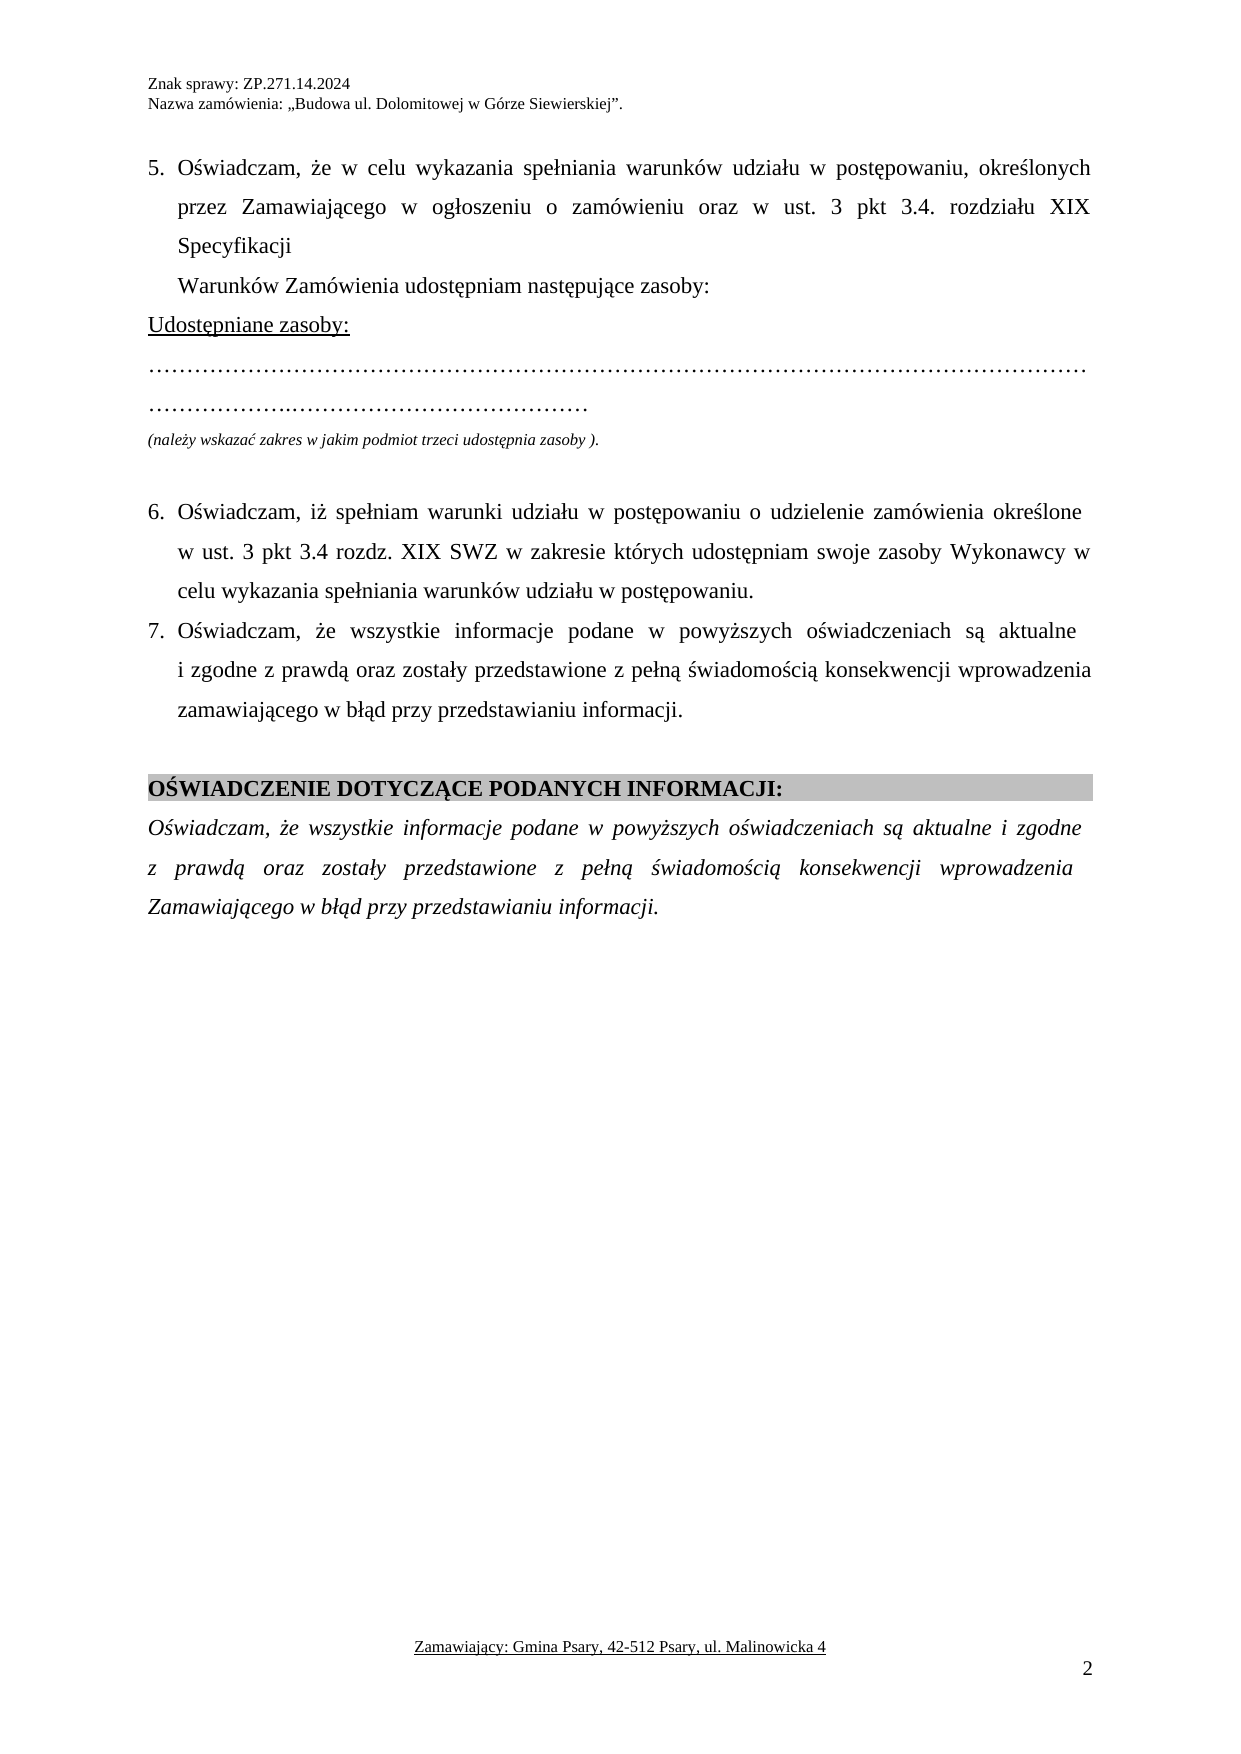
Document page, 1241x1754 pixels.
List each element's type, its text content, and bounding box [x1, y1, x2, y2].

text …………………………………………………………………………………………………………………………….………………………………… [148, 351, 1090, 417]
list Oświadczam, że w celu wykazania spełniania warunków udziału w postępowaniu, określonych przez Zamawiającego w ogłoszeniu o zamówieniu oraz w ust. 3 pkt 3.4. rozdziału XIX Specyfikacji Warunków Zamówienia udostępniam następujące zasoby: [148, 154, 1093, 298]
text Udostępniane zasoby: [148, 312, 1090, 338]
list Oświadczam, że wszystkie informacje podane w powyższych oświadczeniach są aktualne i zgodne z prawdą oraz zostały przedstawione z pełną świadomością konsekwencji wprowadzenia zamawiającego w błąd przy przedstawianiu informacji. [148, 617, 1093, 722]
text (należy wskazać zakres w jakim podmiot trzeci udostępnia zasoby ). [148, 430, 1090, 449]
list Oświadczam, iż spełniam warunki udziału w postępowaniu o udzielenie zamówienia określone w ust. 3 pkt 3.4 rozdz. XIX SWZ w zakresie których udostępniam swoje zasoby Wykonawcy w celu wykazania spełniania warunków udziału w postępowaniu. [148, 498, 1093, 603]
text OŚWIADCZENIE DOTYCZĄCE PODANYCH INFORMACJI: [148, 774, 1093, 801]
text Oświadczam, że wszystkie informacje podane w powyższych oświadczeniach są aktualne i zgodne z prawdą oraz zostały przedstawione z pełną świadomością konsekwencji wprowadzenia Zamawiającego w błąd przy przedstawianiu informacji. [148, 814, 1093, 919]
